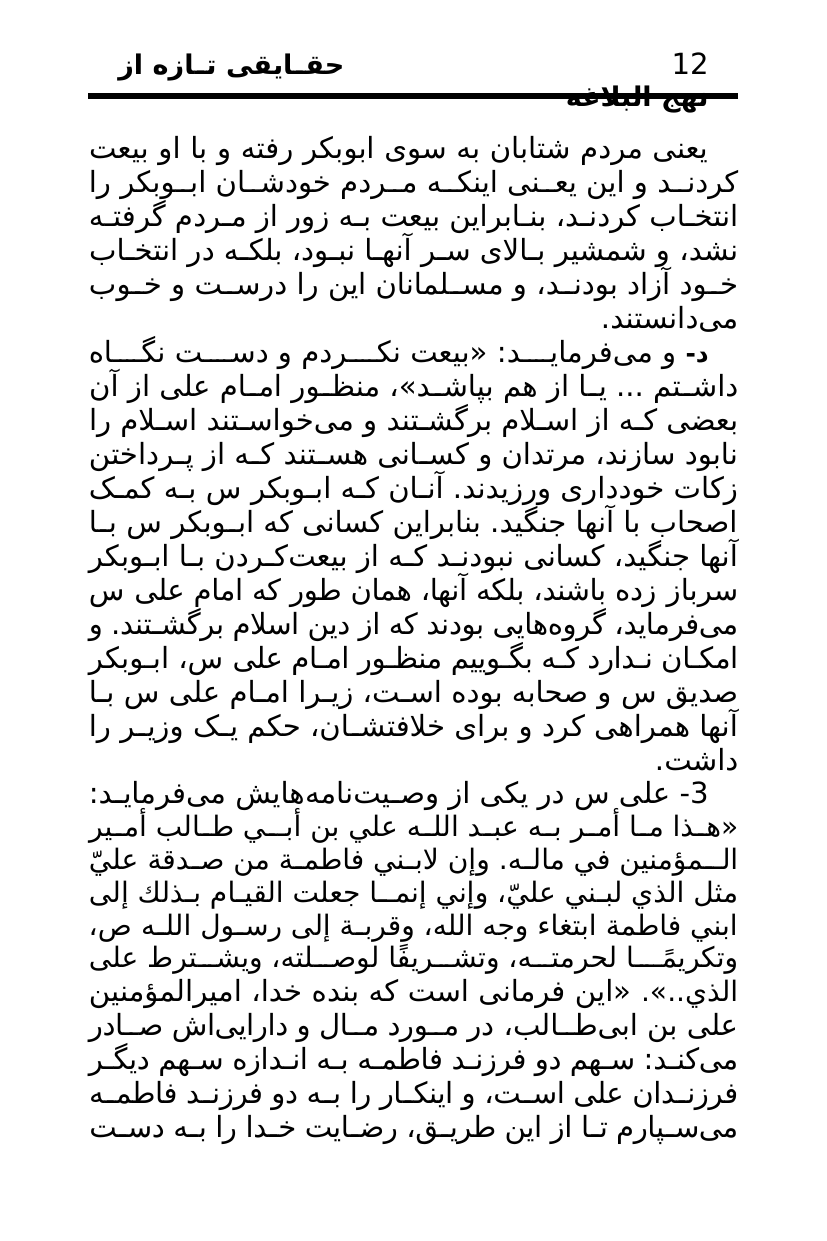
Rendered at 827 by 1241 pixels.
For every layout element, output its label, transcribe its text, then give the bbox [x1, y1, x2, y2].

text یعنی مردم شتابان به سوی ابوبکر رفته و با او بیعت کردند و این یعنی اینکه مردم خودشان ابوبکر را انتخاب کردند، بنابراین بیعت به زور از مردم گرفته نشد، و شمشیر بالای سر آنها نبود، بلکه در انتخاب خود آزاد بودند، و مسلمانان این را درست و خوب می‌دانستند. [89, 132, 738, 335]
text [89, 777, 738, 1144]
text د- و می‌فرماید: «بیعت نکردم و دست نگاه داشتم ... یا از هم بپاشد»، منظور امام علی از آن بعضی که از اسلام برگشتند و می‌خواستند اسلام را نابود سازند، مرتدان و کسانی هستند که از پرداختن زکات خودداری ورزیدند. آنان که ابوبکر س به کمک اصحاب با آنها جنگید. بنابراین کسانی که ابوبکر س با آنها جنگید، کسانی نبودند که از بیعت‌کردن با ابوبکر سرباز زده باشند، بلکه آنها، همان طور که امام علی س می‌فرماید، گروه‌هایی بودند که از دین اسلام برگشتند. و امکان ندارد که بگوییم منظور امام علی س، ابوبکر صدیق س و صحابه بوده است، زیرا امام علی س با آنها همراهی کرد و برای خلافتشان، حکم یک وزیر را داشت. [89, 335, 738, 777]
